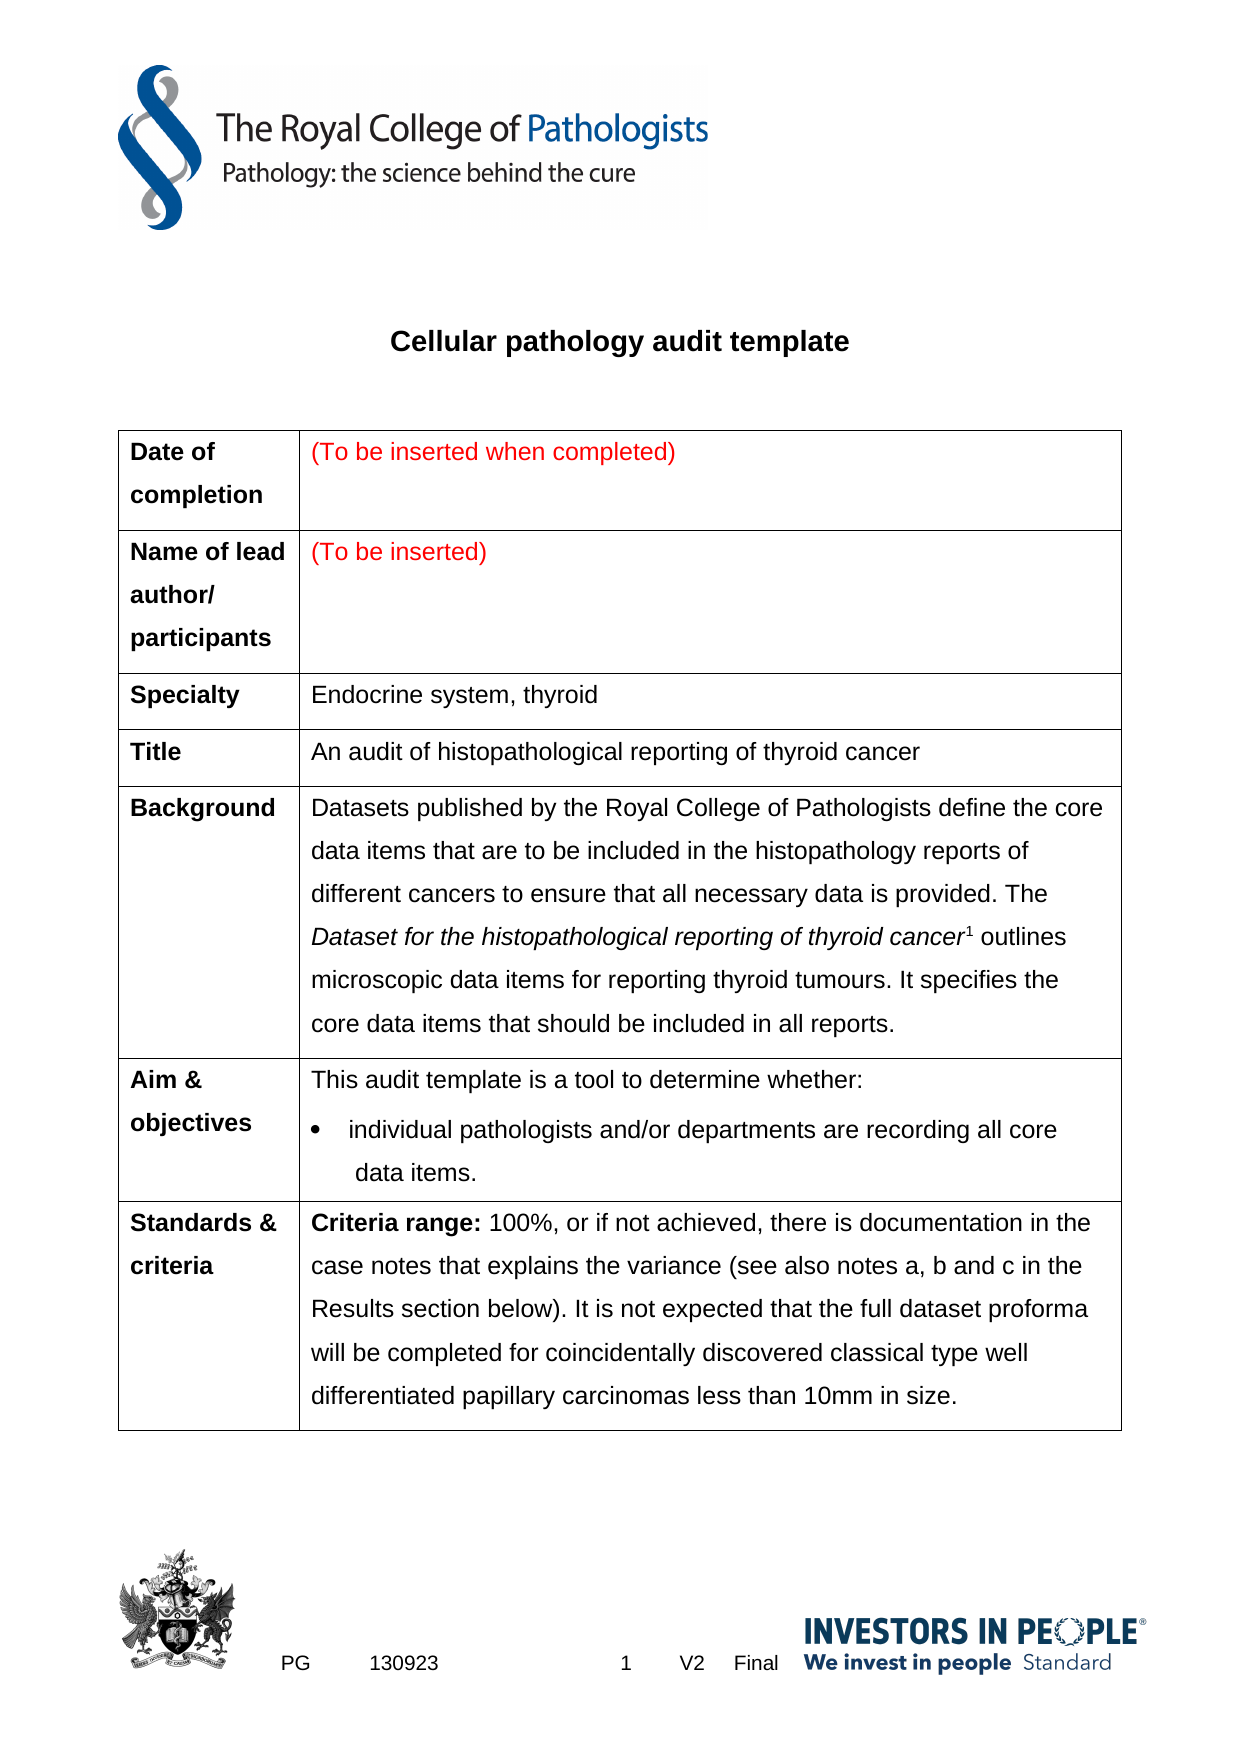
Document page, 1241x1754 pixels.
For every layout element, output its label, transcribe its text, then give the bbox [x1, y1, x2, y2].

table_cell Standards & criteria [119, 1202, 299, 1430]
table_cell This audit template is a tool to determine whether: individual pathologists and/or departments are recording all core data items. [300, 1059, 1121, 1201]
picture [118, 1547, 237, 1670]
picture [798, 1609, 1149, 1680]
table_cell Endocrine system, thyroid [300, 674, 1121, 729]
table_cell Title [119, 730, 299, 786]
table_cell Specialty [119, 674, 299, 729]
picture [118, 65, 708, 230]
table_cell (To be inserted) [300, 531, 1121, 673]
table_header Date of completion [119, 431, 299, 530]
table_cell Aim & objectives [119, 1059, 299, 1201]
table_cell Background [119, 787, 299, 1058]
table_header (To be inserted when completed) [300, 431, 1121, 530]
table_cell An audit of histopathological reporting of thyroid cancer [300, 730, 1121, 786]
subtitle Cellular pathology audit template [118, 324, 1122, 358]
table_cell Datasets published by the Royal College of Pathologists define the core data items that are to be included in the histopathology reports of different cancers to ensure that all necessary data is provided. The Dataset for the histopathological reporting of thyroid cancer1 outlines microscopic data items for reporting thyroid tumours. It specifies the core data items that should be included in all reports. [300, 787, 1121, 1058]
table_cell Criteria range: 100%, or if not achieved, there is documentation in the case notes that explains the variance (see also notes a, b and c in the Results section below). It is not expected that the full dataset proforma will be completed for coincidentally discovered classical type well differentiated papillary carcinomas less than 10mm in size. [300, 1202, 1121, 1430]
table_cell Name of lead author/ participants [119, 531, 299, 673]
